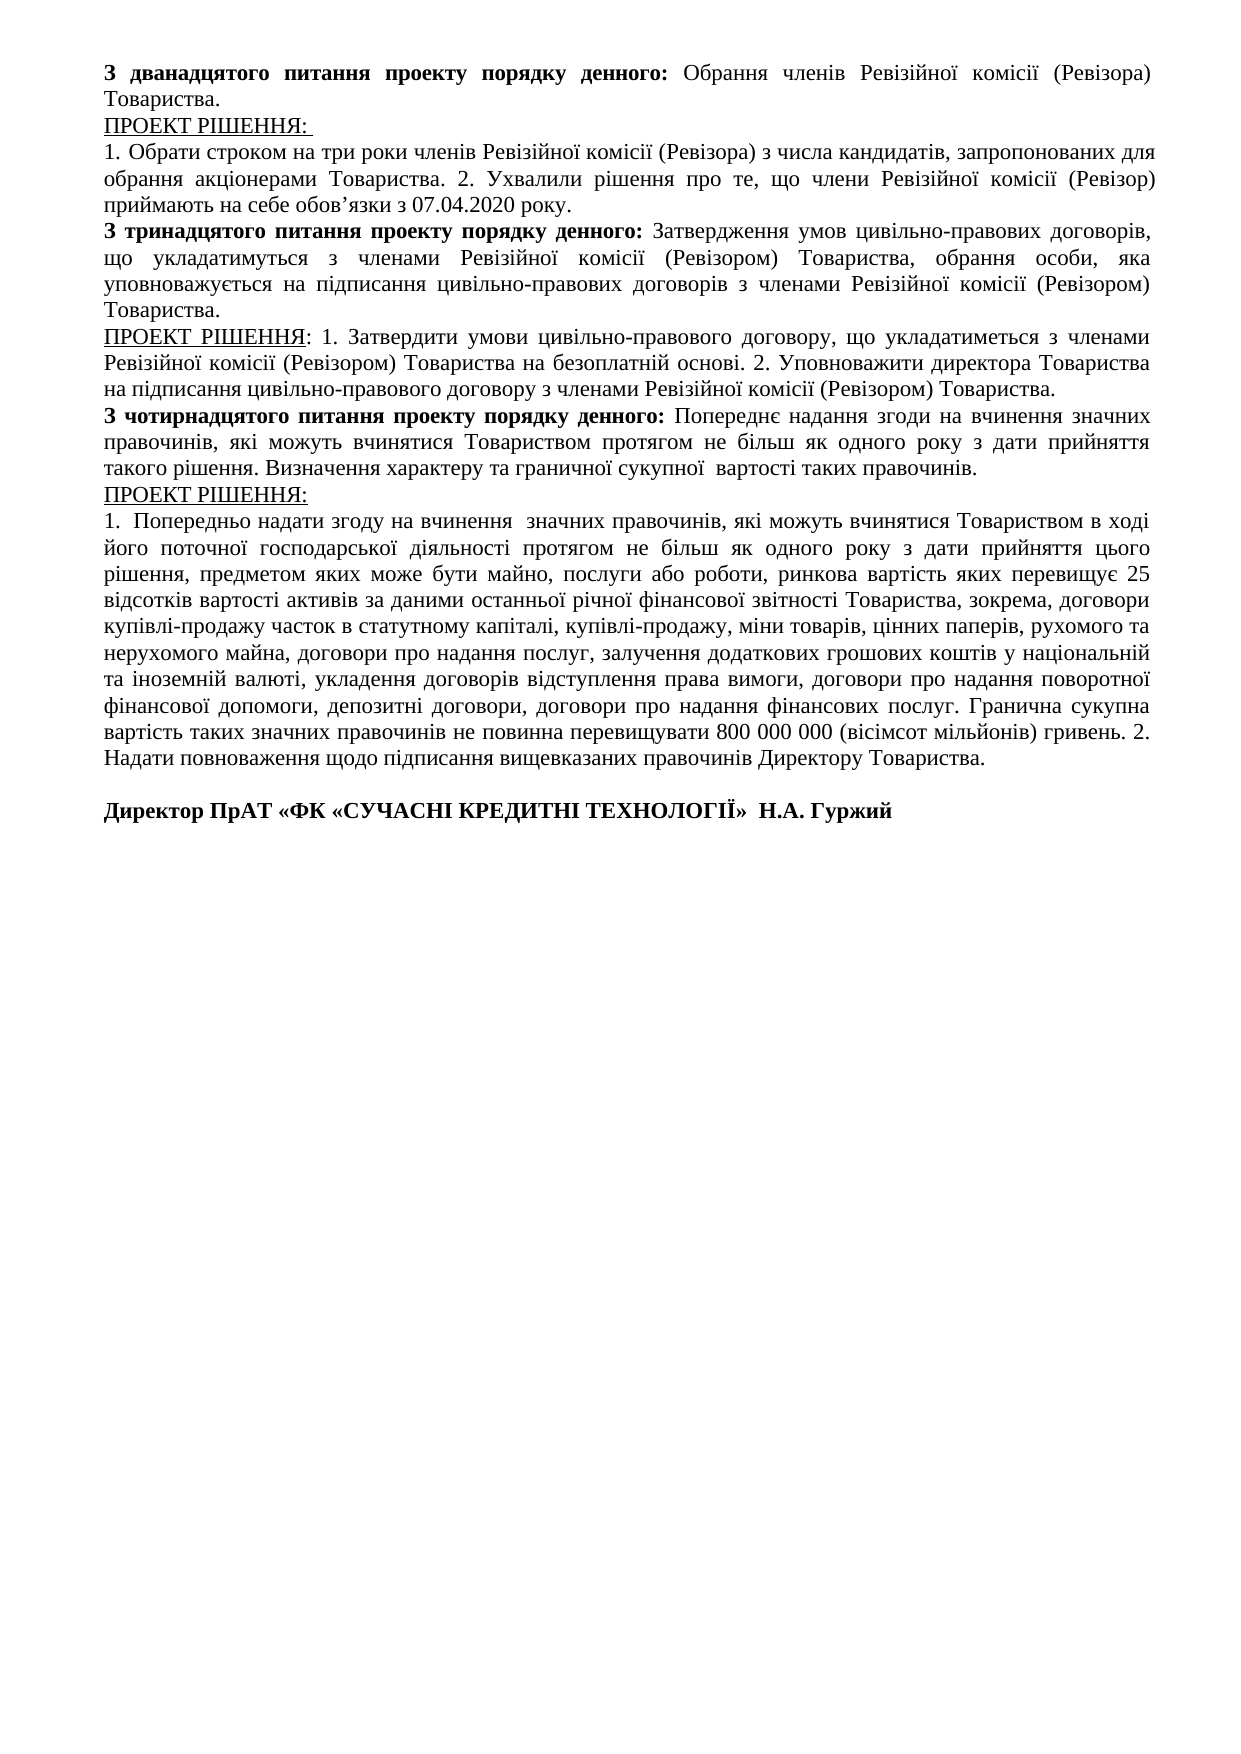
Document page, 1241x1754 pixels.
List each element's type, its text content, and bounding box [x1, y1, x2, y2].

text Директор ПрАТ «ФК «СУЧАСНІ КРЕДИТНІ ТЕХНОЛОГІЇ» Н.А. Гуржий [103, 797, 1152, 823]
text З чотирнадцятого питання проекту порядку денного: Попереднє надання згоди на вчинення значних правочинів, які можуть вчинятися Товариством протягом не більш як одного року з дати прийняття такого рішення. Визначення характеру та граничної сукупної вартості таких правочинів. [103, 402, 1152, 481]
text ПРОЕКТ РІШЕННЯ: [103, 112, 1152, 138]
text ПРОЕКТ РІШЕННЯ: 1. Затвердити умови цивільно-правового договору, що укладатиметься з членами Ревізійної комісії (Ревізором) Товариства на безоплатній основі. 2. Уповноважити директора Товариства на підписання цивільно-правового договору з членами Ревізійної комісії (Ревізором) Товариства. [103, 323, 1152, 402]
list Попередньо надати згоду на вчинення значних правочинів, які можуть вчинятися Товариством в ході його поточної господарської діяльності протягом не більш як одного року з дати прийняття цього рішення, предметом яких може бути майно, послуги або роботи, ринкова вартість яких перевищує 25 відсотків вартості активів за даними останньої річної фінансової звітності Товариства, зокрема, договори купівлі-продажу часток в статутному капіталі, купівлі-продажу, міни товарів, цінних паперів, рухомого та нерухомого майна, договори про надання послуг, залучення додаткових грошових коштів у національній та іноземній валюті, укладення договорів відступлення права вимоги, договори про надання поворотної фінансової допомоги, депозитні договори, договори про надання фінансових послуг. Гранична сукупна вартість таких значних правочинів не повинна перевищувати 800 000 000 (вісімсот мільйонів) гривень. 2. Надати повноваження щодо підписання вищевказаних правочинів Директору Товариства. [103, 507, 1152, 771]
text ПРОЕКТ РІШЕННЯ: [103, 481, 1152, 507]
list Обрати строком на три роки членів Ревізійної комісії (Ревізора) з числа кандидатів, запропонованих для обрання акціонерами Товариства. 2. Ухвалили рішення про те, що члени Ревізійної комісії (Ревізор) приймають на себе обов’язки з 07.04.2020 року. [103, 138, 1158, 217]
text З дванадцятого питання проекту порядку денного: Обрання членів Ревізійної комісії (Ревізора) Товариства. [103, 59, 1152, 112]
text З тринадцятого питання проекту порядку денного: Затвердження умов цивільно-правових договорів, що укладатимуться з членами Ревізійної комісії (Ревізором) Товариства, обрання особи, яка уповноважується на підписання цивільно-правових договорів з членами Ревізійної комісії (Ревізором) Товариства. [103, 217, 1152, 323]
